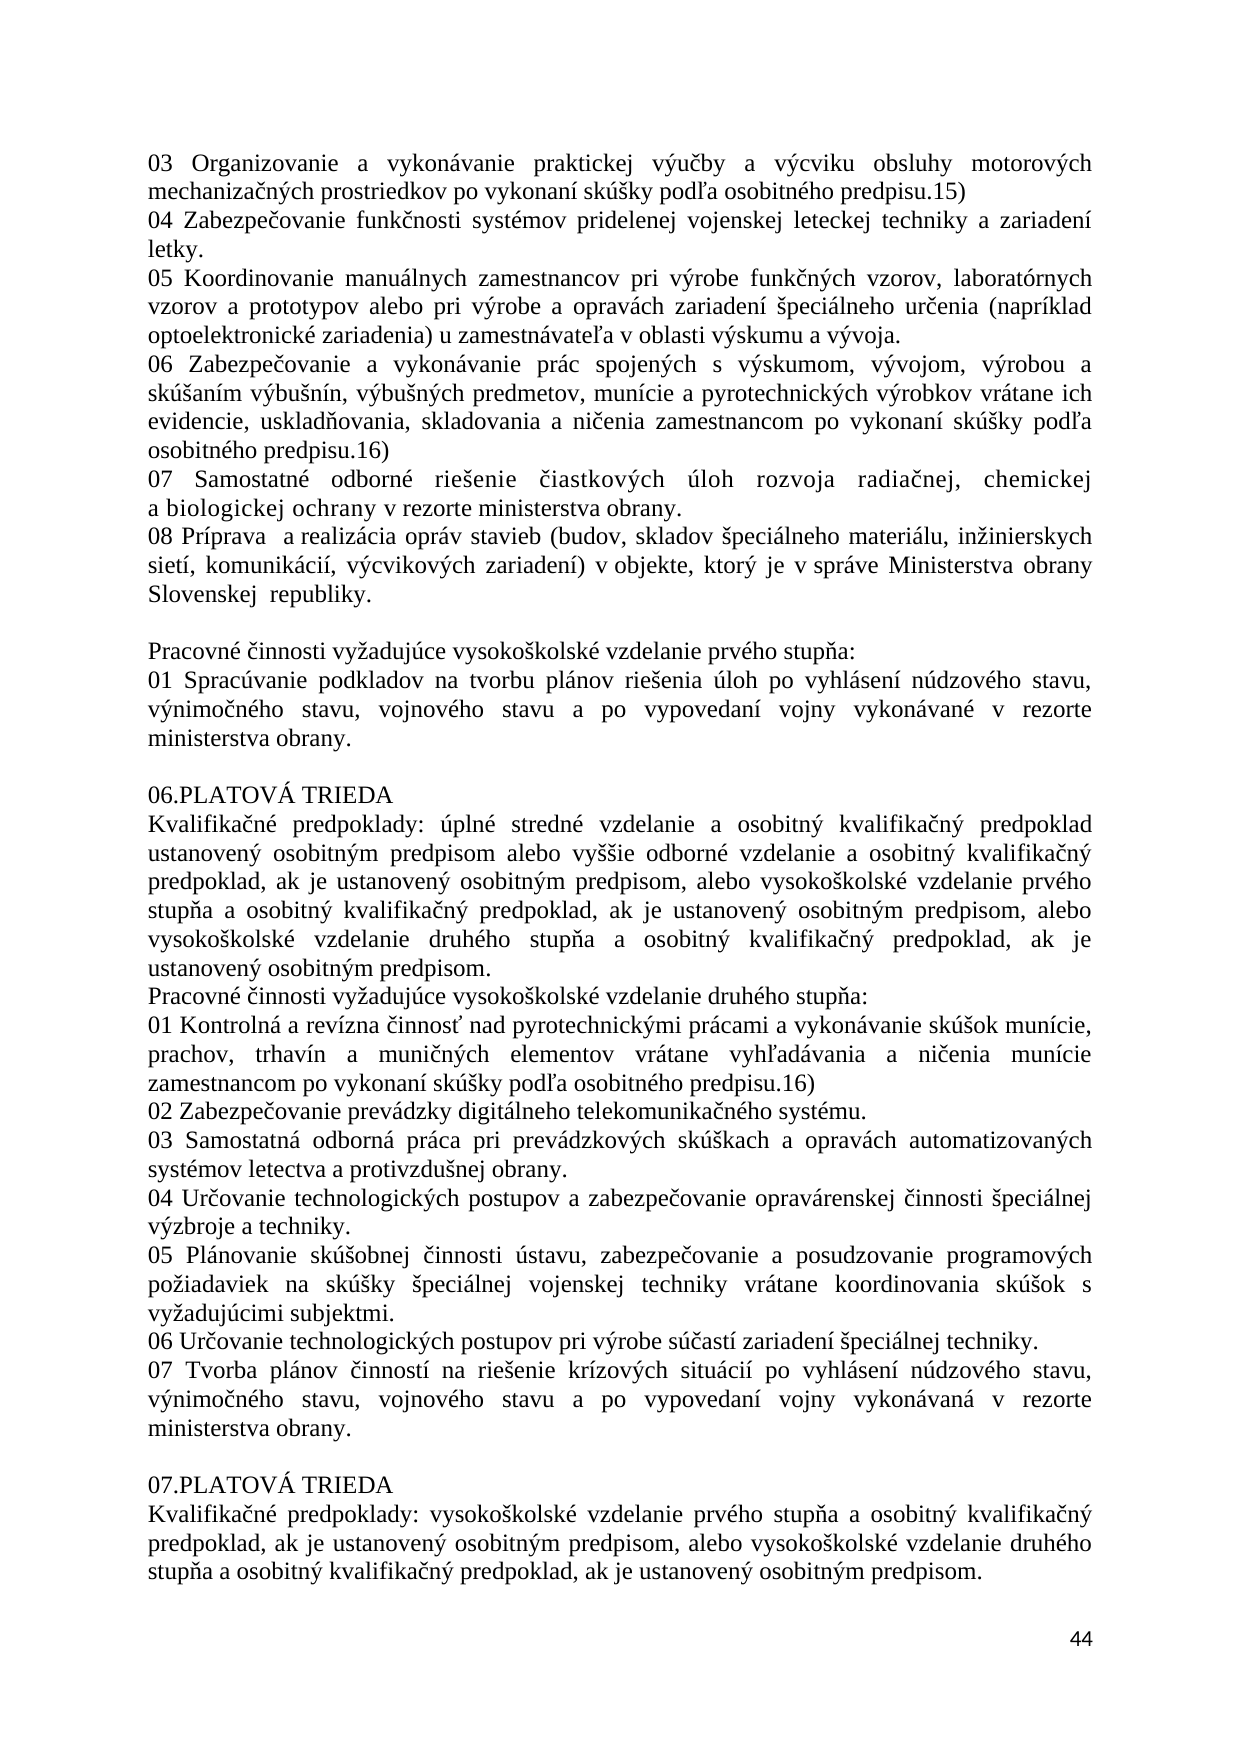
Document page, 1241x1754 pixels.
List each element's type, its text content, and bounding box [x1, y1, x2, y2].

text 03 Organizovanie a vykonávanie praktickej výučby a výcviku obsluhy motorových mechanizačných prostriedkov po vykonaní skúšky podľa osobitného predpisu.15) [148, 148, 1093, 205]
text 04 Zabezpečovanie funkčnosti systémov pridelenej vojenskej leteckej techniky a zariadení letky. [148, 205, 1093, 263]
text 07.PLATOVÁ TRIEDA [148, 1470, 1093, 1499]
text 05 Koordinovanie manuálnych zamestnancov pri výrobe funkčných vzorov, laboratórnych vzorov a prototypov alebo pri výrobe a opravách zariadení špeciálneho určenia (napríklad optoelektronické zariadenia) u zamestnávateľa v oblasti výskumu a vývoja. [148, 263, 1093, 349]
text 07 Tvorba plánov činností na riešenie krízových situácií po vyhlásení núdzového stavu, výnimočného stavu, vojnového stavu a po vypovedaní vojny vykonávaná v rezorte ministerstva obrany. [148, 1355, 1093, 1441]
text Kvalifikačné predpoklady: úplné stredné vzdelanie a osobitný kvalifikačný predpoklad ustanovený osobitným predpisom alebo vyššie odborné vzdelanie a osobitný kvalifikačný predpoklad, ak je ustanovený osobitným predpisom, alebo vysokoškolské vzdelanie prvého stupňa a osobitný kvalifikačný predpoklad, ak je ustanovený osobitným predpisom, alebo vysokoškolské vzdelanie druhého stupňa a osobitný kvalifikačný predpoklad, ak je ustanovený osobitným predpisom. [148, 809, 1093, 981]
text 06 Určovanie technologických postupov pri výrobe súčastí zariadení špeciálnej techniky. [148, 1326, 1093, 1355]
text 04 Určovanie technologických postupov a zabezpečovanie opravárenskej činnosti špeciálnej výzbroje a techniky. [148, 1183, 1093, 1240]
text 08 Príprava a realizácia opráv stavieb (budov, skladov špeciálneho materiálu, inžinierskych sietí, komunikácií, výcvikových zariadení) v objekte, ktorý je v správe Ministerstva obrany Slovenskej republiky. [148, 521, 1093, 608]
text 02 Zabezpečovanie prevádzky digitálneho telekomunikačného systému. [148, 1096, 1093, 1125]
text 05 Plánovanie skúšobnej činnosti ústavu, zabezpečovanie a posudzovanie programových požiadaviek na skúšky špeciálnej vojenskej techniky vrátane koordinovania skúšok s vyžadujúcimi subjektmi. [148, 1240, 1093, 1326]
text Pracovné činnosti vyžadujúce vysokoškolské vzdelanie druhého stupňa: [148, 981, 1093, 1010]
text 07 Samostatné odborné riešenie čiastkových úloh rozvoja radiačnej, chemickej a biologickej ochrany v rezorte ministerstva obrany. [148, 464, 1093, 521]
text Pracovné činnosti vyžadujúce vysokoškolské vzdelanie prvého stupňa: [148, 636, 1093, 665]
text 01 Spracúvanie podkladov na tvorbu plánov riešenia úloh po vyhlásení núdzového stavu, výnimočného stavu, vojnového stavu a po vypovedaní vojny vykonávané v rezorte ministerstva obrany. [148, 665, 1093, 751]
text 01 Kontrolná a revízna činnosť nad pyrotechnickými prácami a vykonávanie skúšok munície, prachov, trhavín a muničných elementov vrátane vyhľadávania a ničenia munície zamestnancom po vykonaní skúšky podľa osobitného predpisu.16) [148, 1010, 1093, 1096]
text Kvalifikačné predpoklady: vysokoškolské vzdelanie prvého stupňa a osobitný kvalifikačný predpoklad, ak je ustanovený osobitným predpisom, alebo vysokoškolské vzdelanie druhého stupňa a osobitný kvalifikačný predpoklad, ak je ustanovený osobitným predpisom. [148, 1499, 1093, 1585]
text 06 Zabezpečovanie a vykonávanie prác spojených s výskumom, vývojom, výrobou a skúšaním výbušnín, výbušných predmetov, munície a pyrotechnických výrobkov vrátane ich evidencie, uskladňovania, skladovania a ničenia zamestnancom po vykonaní skúšky podľa osobitného predpisu.16) [148, 349, 1093, 464]
text 06.PLATOVÁ TRIEDA [148, 780, 1093, 809]
text 03 Samostatná odborná práca pri prevádzkových skúškach a opravách automatizovaných systémov letectva a protivzdušnej obrany. [148, 1125, 1093, 1183]
